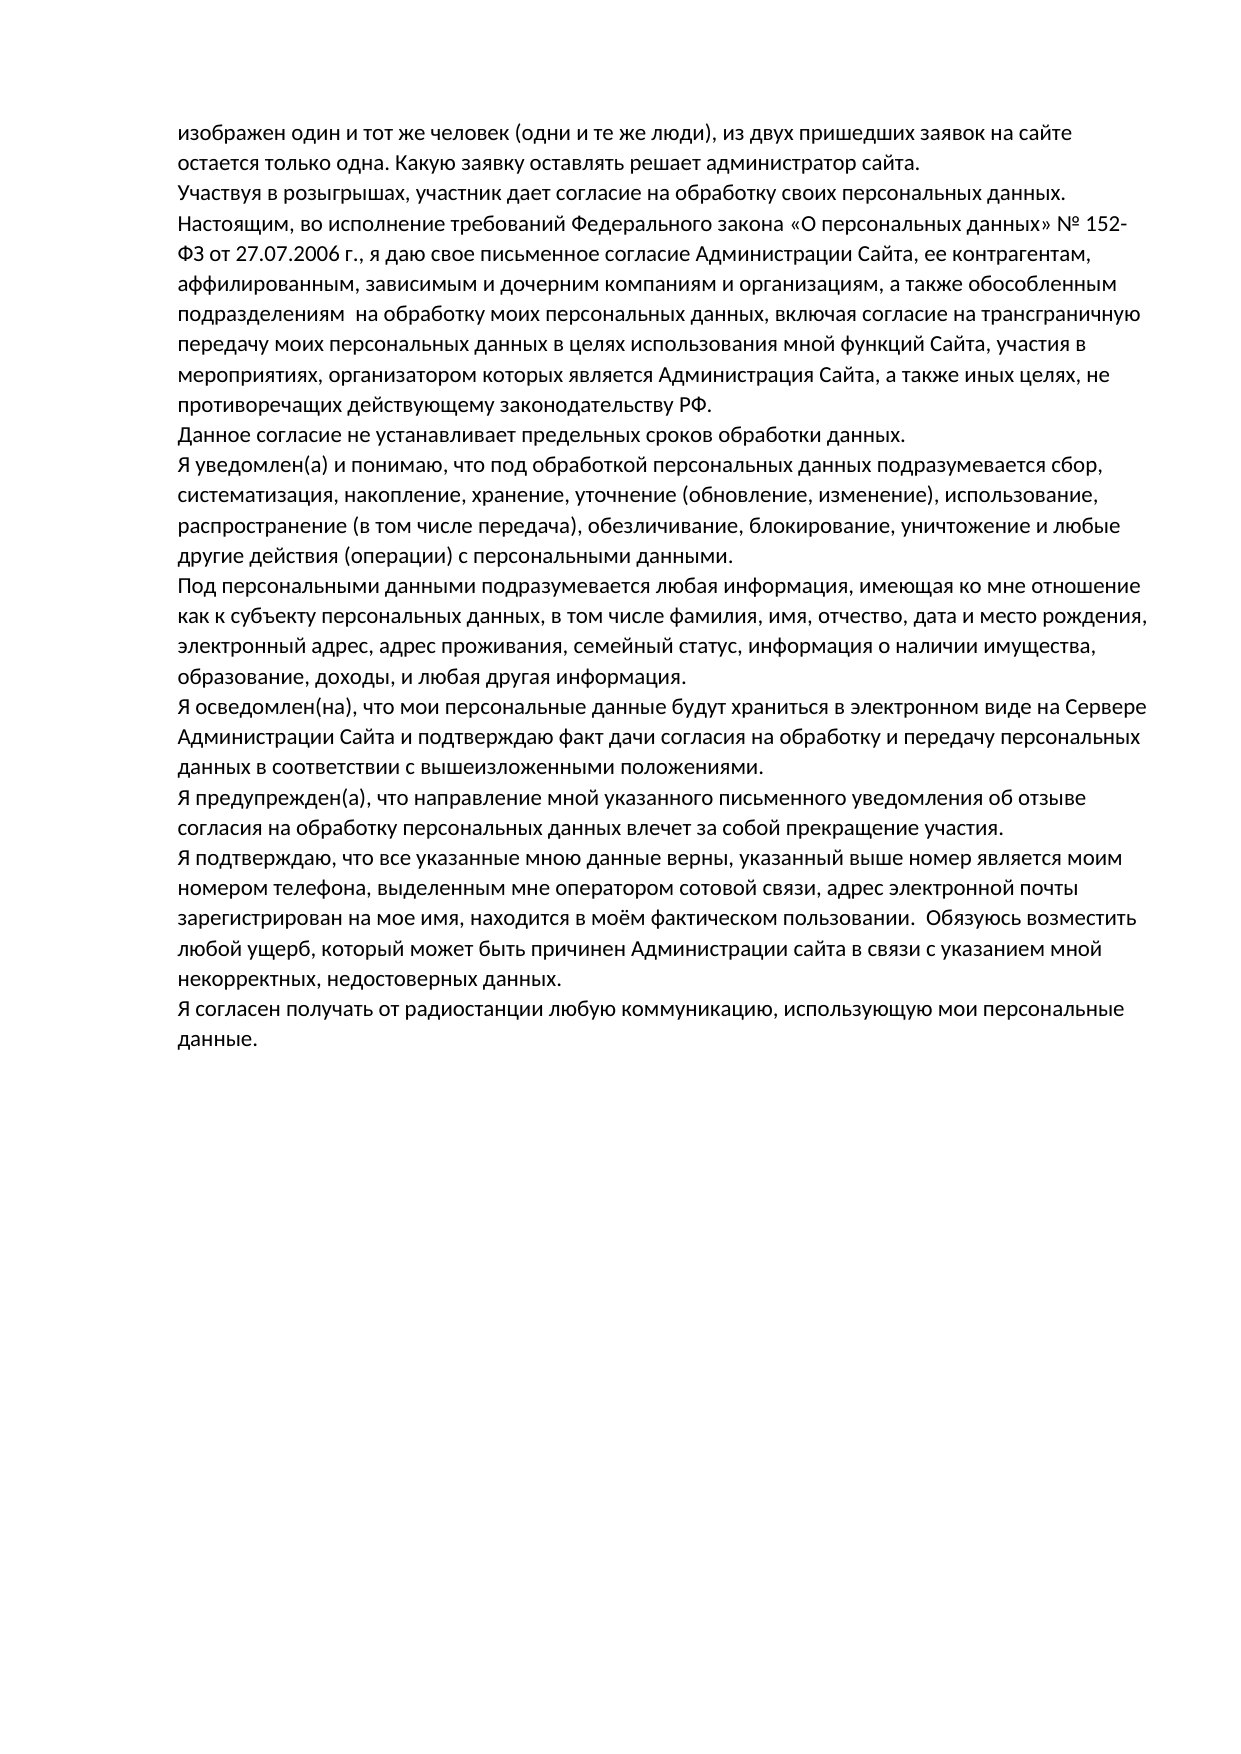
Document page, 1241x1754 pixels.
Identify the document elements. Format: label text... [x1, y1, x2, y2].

text Я согласен получать от радиостанции любую коммуникацию, использующую мои персональные данные. [177, 994, 1152, 1052]
text Данное согласие не устанавливает предельных сроков обработки данных. [177, 420, 1152, 448]
text Участвуя в розыгрышах, участник дает согласие на обработку своих персональных данных. [177, 178, 1152, 207]
text Я осведомлен(на), что мои персональные данные будут храниться в электронном виде на Сервере Администрации Сайта и подтверждаю факт дачи согласия на обработку и передачу персональных данных в соответствии с вышеизложенными положениями. [177, 692, 1152, 781]
text Я предупрежден(а), что направление мной указанного письменного уведомления об отзыве согласия на обработку персональных данных влечет за собой прекращение участия. [177, 783, 1152, 841]
text Под персональными данными подразумевается любая информация, имеющая ко мне отношение как к субъекту персональных данных, в том числе фамилия, имя, отчество, дата и место рождения, электронный адрес, адрес проживания, семейный статус, информация о наличии имущества, образование, доходы, и любая другая информация. [177, 571, 1152, 690]
text Я уведомлен(а) и понимаю, что под обработкой персональных данных подразумевается сбор, систематизация, накопление, хранение, уточнение (обновление, изменение), использование, распространение (в том числе передача), обезличивание, блокирование, уничтожение и любые другие действия (операции) с персональными данными. [177, 450, 1152, 569]
text Настоящим, во исполнение требований Федерального закона «О персональных данных» № 152-ФЗ от 27.07.2006 г., я даю свое письменное согласие Администрации Сайта, ее контрагентам, аффилированным, зависимым и дочерним компаниям и организациям, а также обособленным подразделениям на обработку моих персональных данных, включая согласие на трансграничную передачу моих персональных данных в целях использования мной функций Сайта, участия в мероприятиях, организатором которых является Администрация Сайта, а также иных целях, не противоречащих действующему законодательству РФ. [177, 209, 1152, 418]
text Я подтверждаю, что все указанные мною данные верны, указанный выше номер является моим номером телефона, выделенным мне оператором сотовой связи, адрес электронной почты зарегистрирован на мое имя, находится в моём фактическом пользовании. Обязуюсь возместить любой ущерб, который может быть причинен Администрации сайта в связи с указанием мной некорректных, недостоверных данных. [177, 843, 1152, 992]
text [177, 118, 1152, 176]
